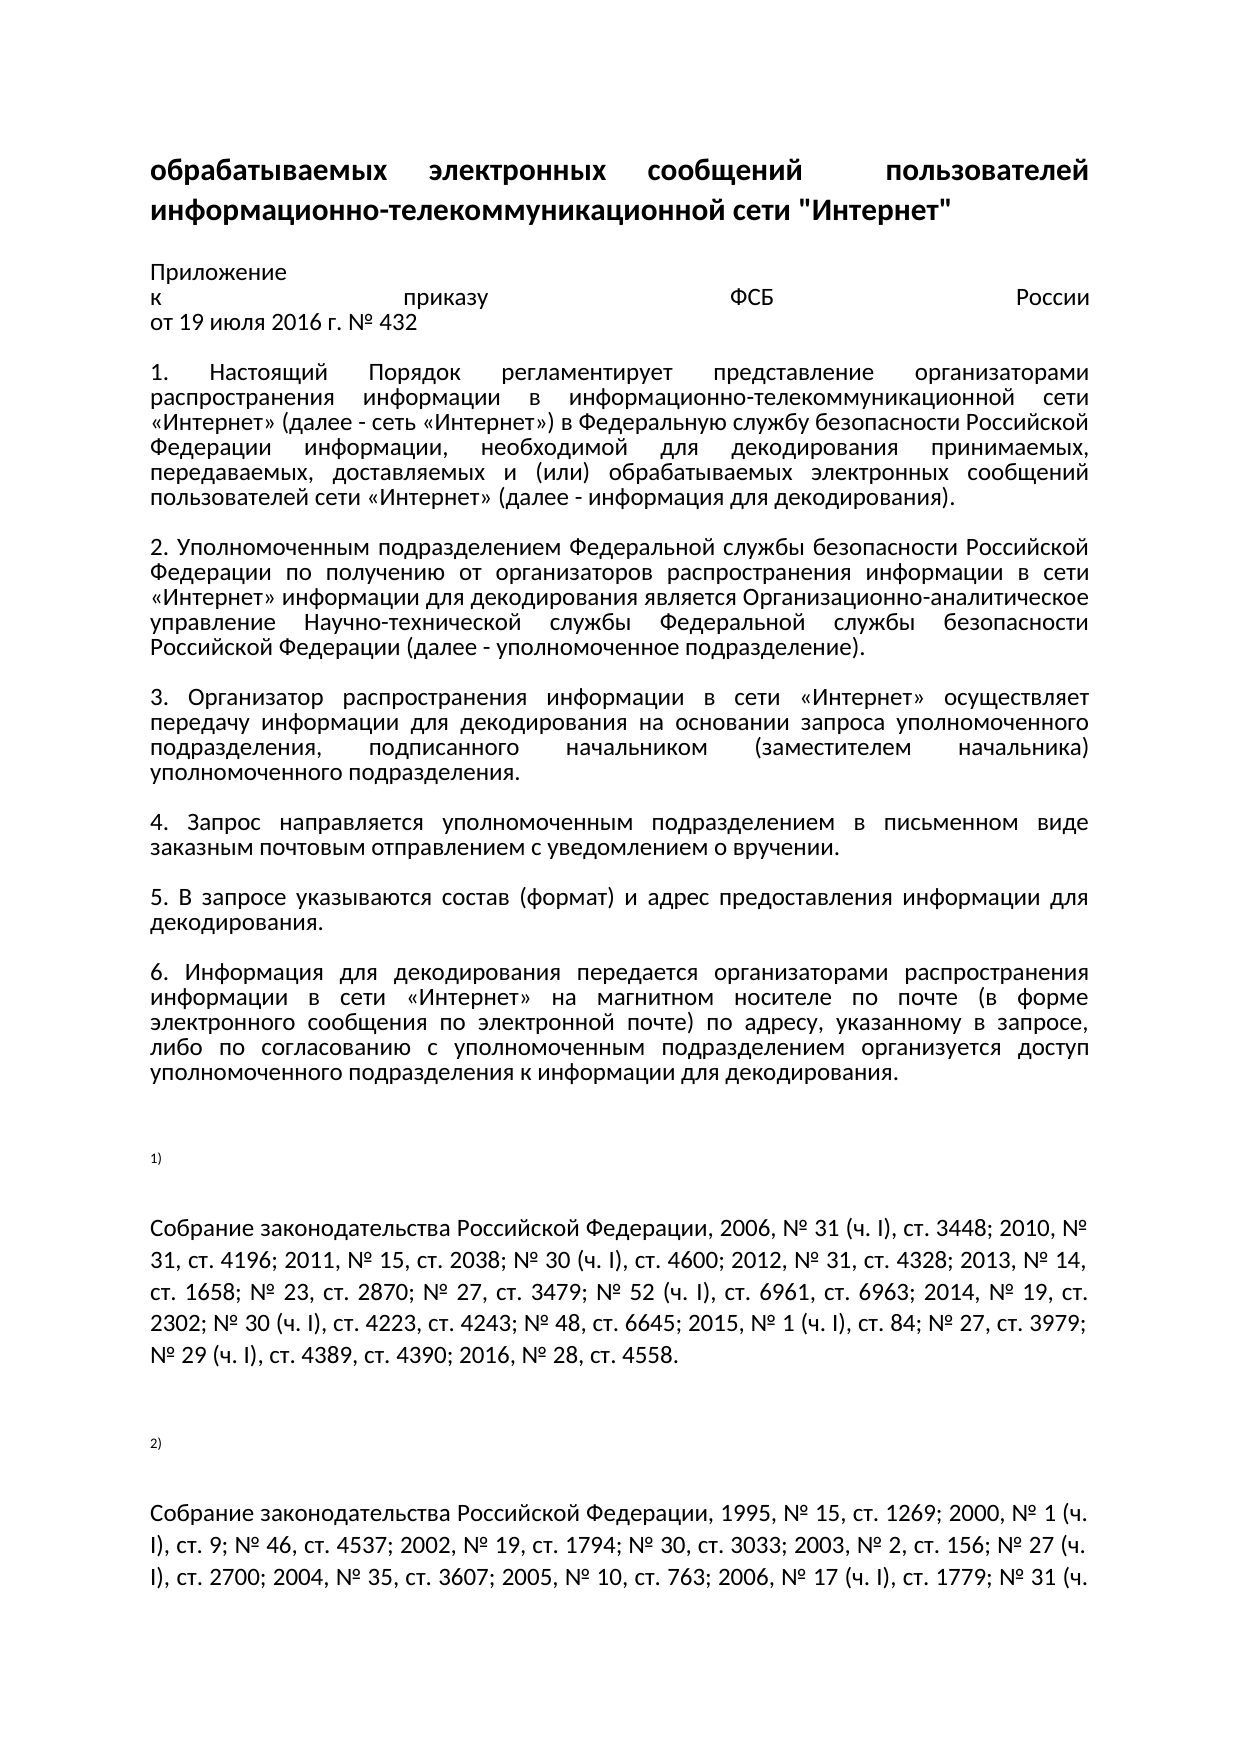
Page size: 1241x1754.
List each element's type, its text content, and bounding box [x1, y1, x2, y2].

text 1. Настоящий Порядок регламентирует представление организаторами распространения информации в информационно-телекоммуникационной сети «Интернет» (далее - сеть «Интернет») в Федеральную службу безопасности Российской Федерации информации, необходимой для декодирования принимаемых, передаваемых, доставляемых и (или) обрабатываемых электронных сообщений пользователей сети «Интернет» (далее - информация для декодирования). [150, 336, 1090, 511]
text Собрание законодательства Российской Федерации, 2006, № 31 (ч. I), ст. 3448; 2010, № 31, ст. 4196; 2011, № 15, ст. 2038; № 30 (ч. I), ст. 4600; 2012, № 31, ст. 4328; 2013, № 14, ст. 1658; № 23, ст. 2870; № 27, ст. 3479; № 52 (ч. I), ст. 6961, ст. 6963; 2014, № 19, ст. 2302; № 30 (ч. I), ст. 4223, ст. 4243; № 48, ст. 6645; 2015, № 1 (ч. I), ст. 84; № 27, ст. 3979; № 29 (ч. I), ст. 4389, ст. 4390; 2016, № 28, ст. 4558. [150, 1212, 1090, 1370]
text 1) [150, 1149, 1090, 1180]
text 6. Информация для декодирования передается организаторами распространения информации в сети «Интернет» на магнитном носителе по почте (в форме электронного сообщения по электронной почте) по адресу, указанному в запросе, либо по согласованию с уполномоченным подразделением организуется доступ уполномоченного подразделения к информации для декодирования. [150, 936, 1090, 1086]
text 4. Запрос направляется уполномоченным подразделением в письменном виде заказным почтовым отправлением с уведомлением о вручении. [150, 786, 1090, 861]
text 5. В запросе указываются состав (формат) и адрес предоставления информации для декодирования. [150, 861, 1090, 936]
text 3. Организатор распространения информации в сети «Интернет» осуществляет передачу информации для декодирования на основании запроса уполномоченного подразделения, подписанного начальником (заместителем начальника) уполномоченного подразделения. [150, 661, 1090, 786]
text 2) [150, 1434, 1090, 1465]
text 2. Уполномоченным подразделением Федеральной службы безопасности Российской Федерации по получению от организаторов распространения информации в сети «Интернет» информации для декодирования является Организационно-аналитическое управление Научно-технической службы Федеральной службы безопасности Российской Федерации (далее - уполномоченное подразделение). [150, 511, 1090, 661]
text Приложениек приказу ФСБ Россииот 19 июля 2016 г. № 432 [150, 261, 1090, 336]
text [150, 1497, 1090, 1591]
